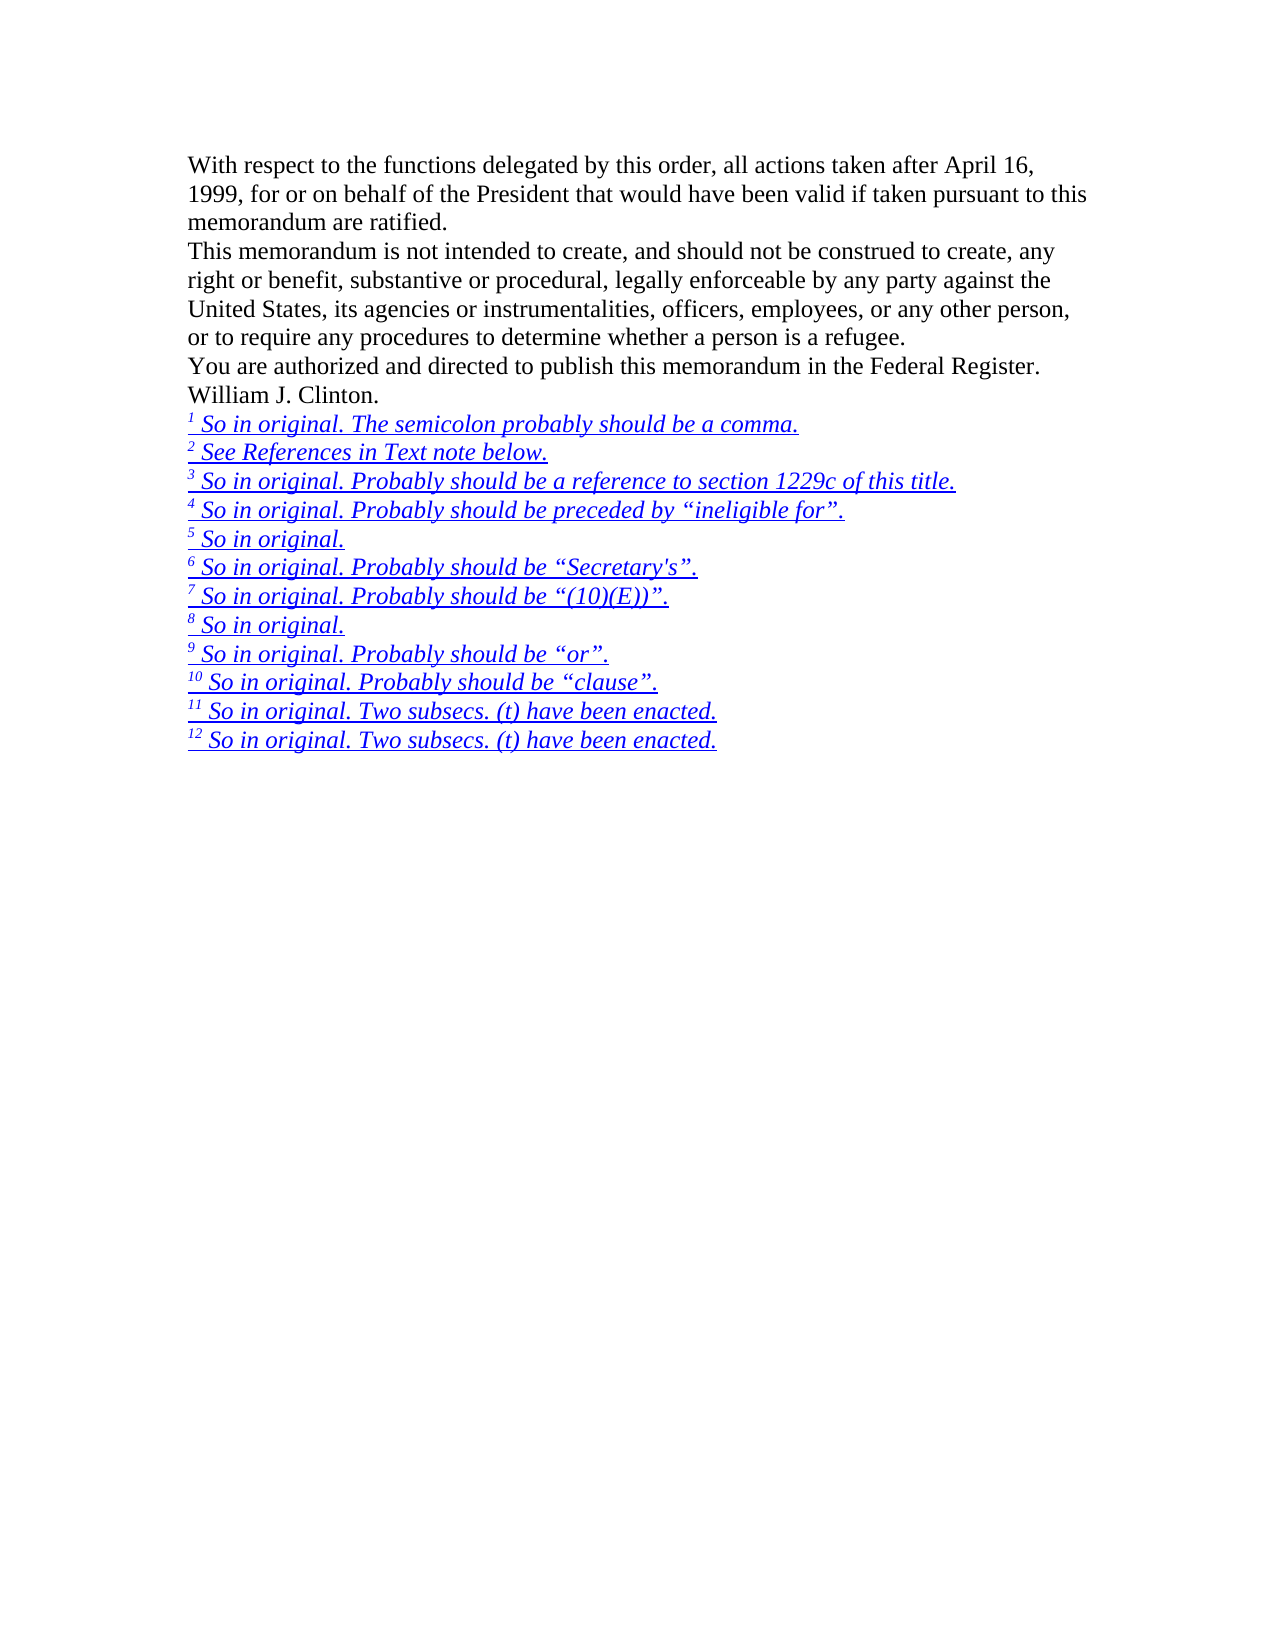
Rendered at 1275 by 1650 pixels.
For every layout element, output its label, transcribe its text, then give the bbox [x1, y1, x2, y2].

text You are authorized and directed to publish this memorandum in the Federal Register. [187, 351, 1087, 380]
text 6 So in original. Probably should be “Secretary's”. [187, 552, 1087, 581]
text 3 So in original. Probably should be a reference to section 1229c of this title. [187, 466, 1087, 495]
text 5 So in original. [187, 524, 1087, 552]
text 1 So in original. The semicolon probably should be a comma. [187, 409, 1087, 437]
text 7 So in original. Probably should be “(10)(E))”. [187, 581, 1087, 610]
text This memorandum is not intended to create, and should not be construed to create, any right or benefit, substantive or procedural, legally enforceable by any party against the United States, its agencies or instrumentalities, officers, employees, or any other person, or to require any procedures to determine whether a person is a refugee. [187, 236, 1087, 351]
text 8 So in original. [187, 610, 1087, 639]
text With respect to the functions delegated by this order, all actions taken after April 16, 1999, for or on behalf of the President that would have been valid if taken pursuant to this memorandum are ratified. [187, 150, 1087, 236]
text 10 So in original. Probably should be “clause”. [187, 667, 1087, 696]
text 2 See References in Text note below. [187, 437, 1087, 466]
text 4 So in original. Probably should be preceded by “ineligible for”. [187, 495, 1087, 524]
text 9 So in original. Probably should be “or”. [187, 639, 1087, 667]
text 11 So in original. Two subsecs. (t) have been enacted. [187, 696, 1087, 725]
text 12 So in original. Two subsecs. (t) have been enacted. [187, 725, 1087, 754]
text William J. Clinton. [187, 380, 1087, 409]
